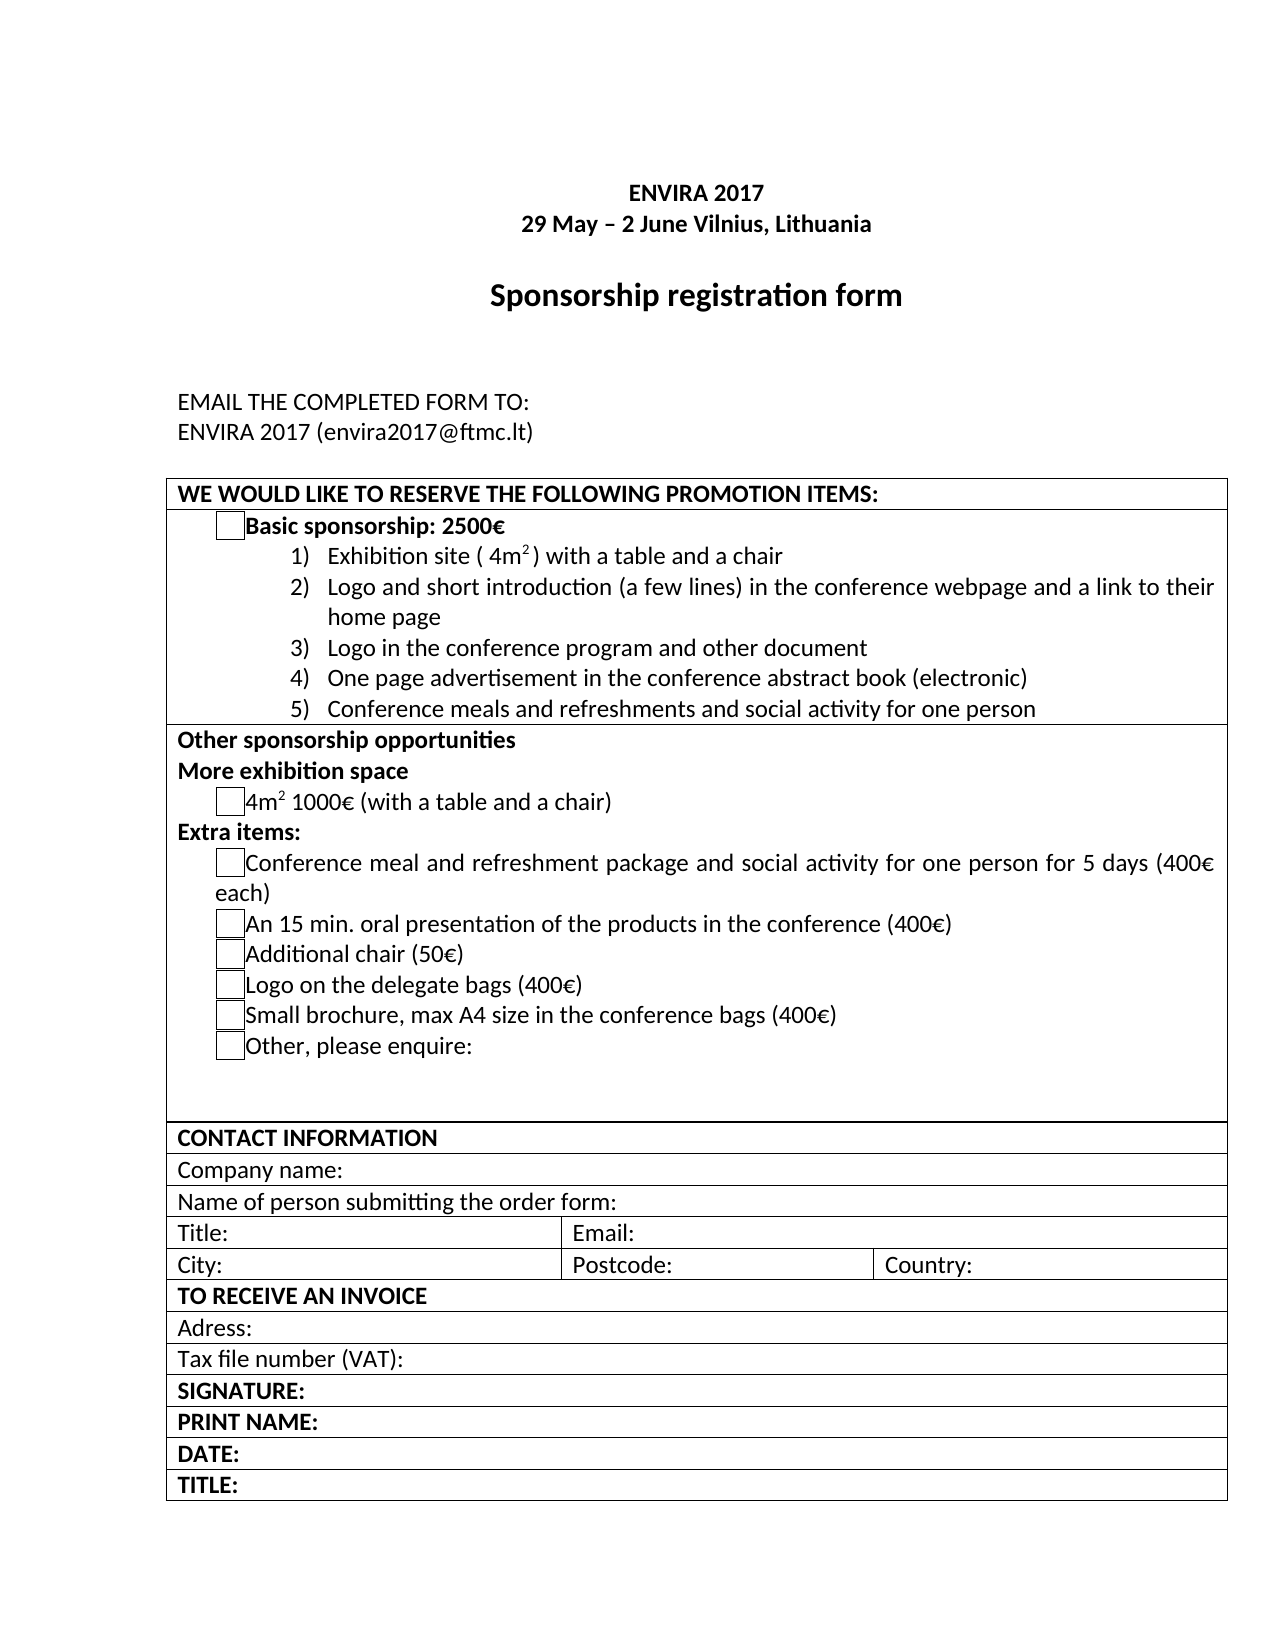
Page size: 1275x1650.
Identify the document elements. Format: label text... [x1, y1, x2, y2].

table_header WE WOULD LIKE TO RESERVE THE FOLLOWING PROMOTION ITEMS: [167, 479, 1227, 509]
table_cell TO RECEIVE AN INVOICE [167, 1280, 1227, 1311]
table_cell Company name: [167, 1154, 1227, 1184]
table_cell Postcode: [562, 1249, 873, 1279]
text ENVIRA 2017 [177, 177, 1216, 208]
table_cell DATE: [167, 1438, 1227, 1469]
table_cell PRINT NAME: [167, 1407, 1227, 1437]
text EMAIL THE COMPLETED FORM TO: [177, 386, 1216, 416]
table_cell City: [167, 1249, 561, 1279]
table_cell Tax file number (VAT): [167, 1344, 1227, 1374]
table_cell Name of person submitting the order form: [167, 1186, 1227, 1216]
table_cell Basic sponsorship: 2500€ Exhibition site ( 4m2 ) with a table and a chair Logo and short introduction (a few lines) in the conference webpage and a link to their home page Logo in the conference program and other document One page advertisement in the conference abstract book (electronic) Conference meals and refreshments and social activity for one person [167, 510, 1227, 724]
table_cell Title: [167, 1217, 561, 1248]
text 29 May – 2 June Vilnius, Lithuania [177, 208, 1216, 238]
table_cell TITLE: [167, 1470, 1227, 1500]
table_cell Adress: [167, 1312, 1227, 1342]
table_cell Country: [874, 1249, 1227, 1279]
table_cell SIGNATURE: [167, 1375, 1227, 1406]
table_cell Other sponsorship opportunities More exhibition space 4m2 1000€ (with a table and a chair) Extra items: Conference meal and refreshment package and social activity for one person for 5 days (400€ each) An 15 min. oral presentation of the products in the conference (400€) Additional chair (50€) Logo on the delegate bags (400€) Small brochure, max A4 size in the conference bags (400€) Other, please enquire: [167, 725, 1227, 1121]
table_cell Email: [562, 1217, 1227, 1248]
text Sponsorship registration form [177, 274, 1216, 314]
table_cell CONTACT INFORMATION [167, 1123, 1227, 1153]
text ENVIRA 2017 (envira2017@ftmc.lt) [177, 416, 1216, 447]
